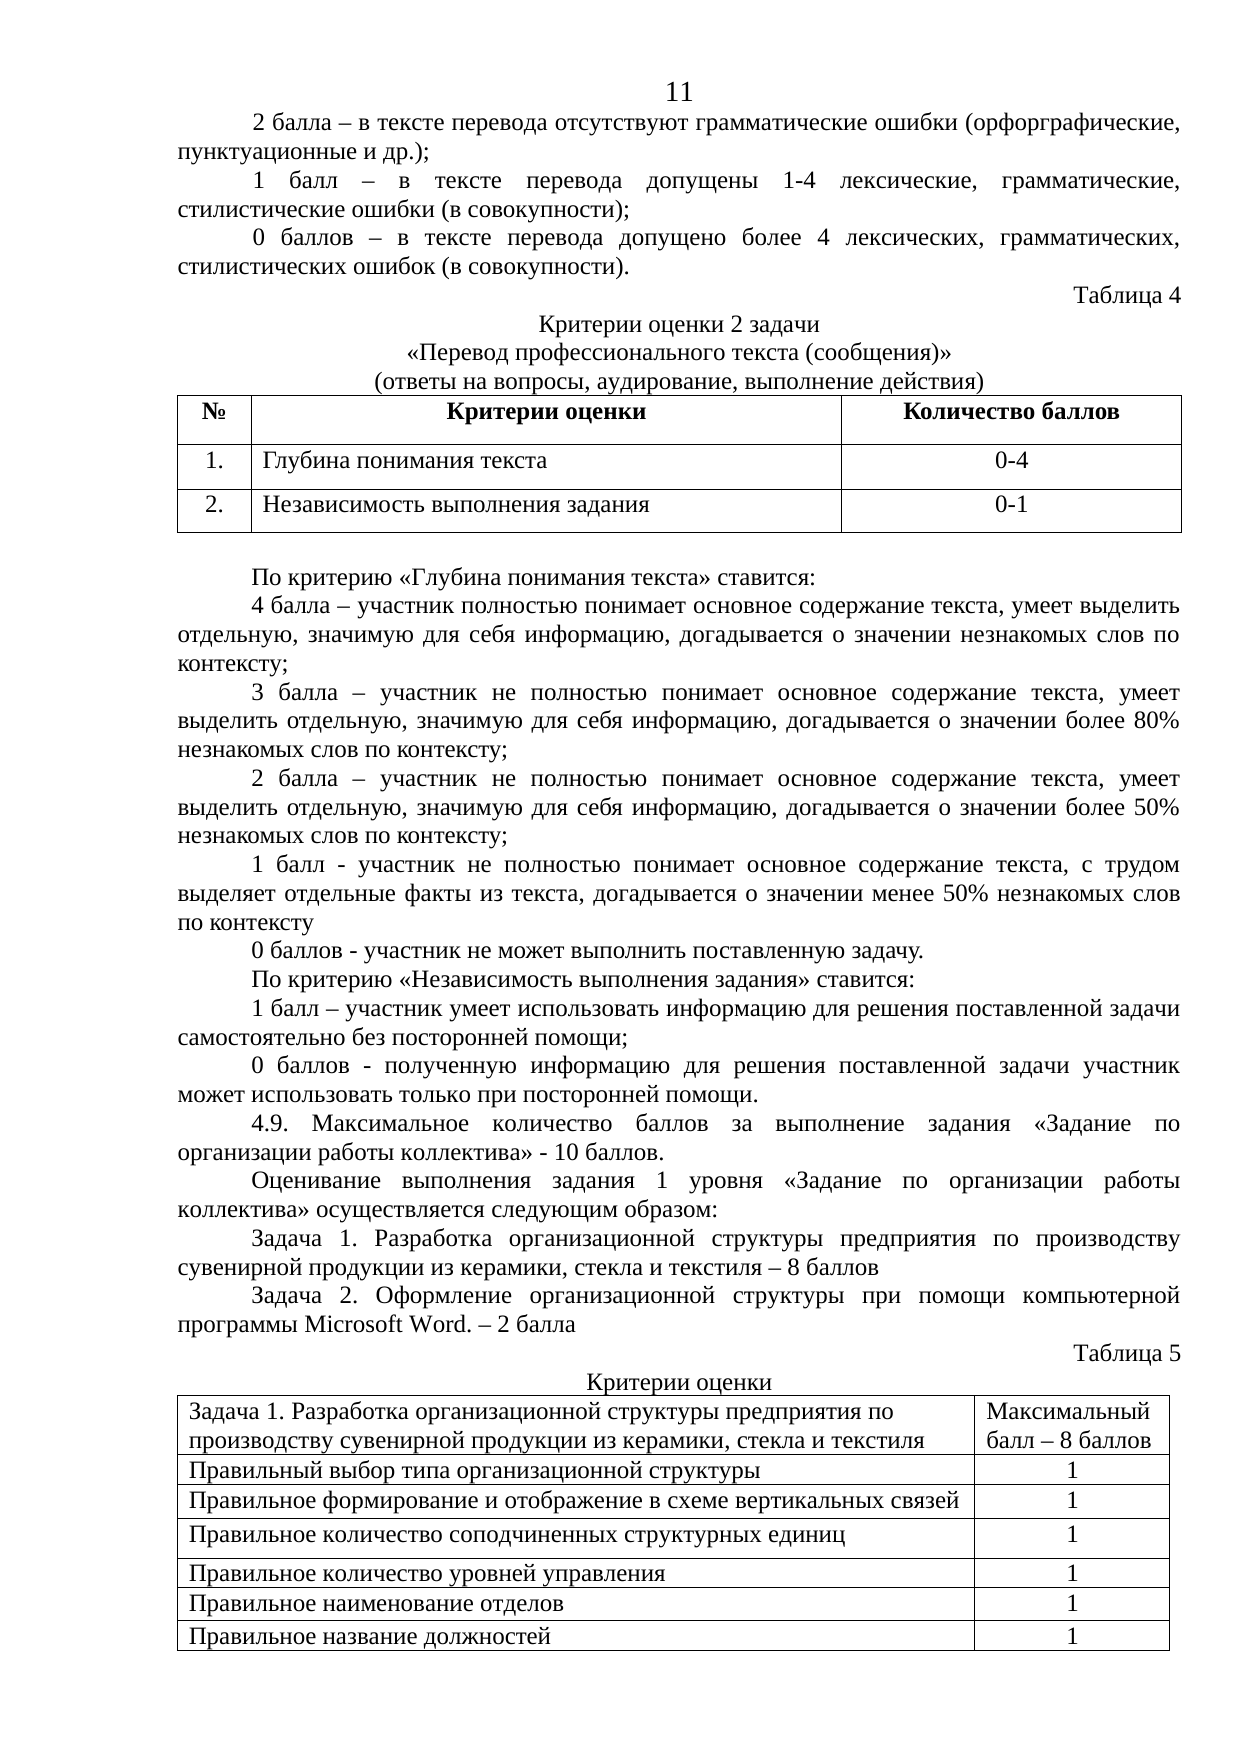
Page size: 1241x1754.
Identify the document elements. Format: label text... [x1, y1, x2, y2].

text Задача 1. Разработка организационной структуры предприятия по производству сувенирной продукции из керамики, стекла и текстиля – 8 баллов [177, 1223, 1181, 1280]
table_cell Правильное название должностей [178, 1621, 974, 1650]
text Критерии оценки [177, 1367, 1181, 1395]
text Оценивание выполнения задания 1 уровня «Задание по организации работы коллектива» осуществляется следующим образом: [177, 1165, 1181, 1223]
text 2 балла – участник не полностью понимает основное содержание текста, умеет выделить отдельную, значимую для себя информацию, догадывается о значении более 50% незнакомых слов по контексту; [177, 763, 1181, 849]
table_cell Правильное формирование и отображение в схеме вертикальных связей [178, 1485, 974, 1518]
text Таблица 5 [177, 1338, 1181, 1367]
text 3 балла – участник не полностью понимает основное содержание текста, умеет выделить отдельную, значимую для себя информацию, догадывается о значении более 80% незнакомых слов по контексту; [177, 677, 1181, 763]
table_cell Глубина понимания текста [252, 445, 841, 488]
text «Перевод профессионального текста (сообщения)» [177, 337, 1181, 366]
table_cell Правильное наименование отделов [178, 1588, 974, 1620]
table_header Задача 1. Разработка организационной структуры предприятия по производству сувенирной продукции из керамики, стекла и текстиля [178, 1396, 974, 1454]
table_header № [178, 396, 251, 444]
text Таблица 4 [177, 280, 1181, 309]
table_cell 1 [975, 1455, 1169, 1484]
text 1 балл – в тексте перевода допущены 1-4 лексические, грамматические, стилистические ошибки (в совокупности); [177, 165, 1181, 222]
table_cell 1 [975, 1559, 1169, 1587]
text Задача 2. Оформление организационной структуры при помощи компьютерной программы Microsoft Word. – 2 балла [177, 1280, 1181, 1338]
table_cell 1 [975, 1485, 1169, 1518]
table_cell Правильное количество уровней управления [178, 1559, 974, 1587]
text 0 баллов - участник не может выполнить поставленную задачу. [177, 935, 1181, 964]
table_header Количество баллов [842, 396, 1181, 444]
table_cell 1. [178, 445, 251, 488]
table_header Максимальный балл – 8 баллов [975, 1396, 1169, 1454]
text 0 баллов – в тексте перевода допущено более 4 лексических, грамматических, стилистических ошибок (в совокупности). [177, 222, 1181, 280]
table_header Критерии оценки [252, 396, 841, 444]
table_cell 0-1 [842, 490, 1181, 532]
table_cell Правильный выбор типа организационной структуры [178, 1455, 974, 1484]
text По критерию «Независимость выполнения задания» ставится: [177, 964, 1181, 993]
table_cell 0-4 [842, 445, 1181, 488]
text 4 балла – участник полностью понимает основное содержание текста, умеет выделить отдельную, значимую для себя информацию, догадывается о значении незнакомых слов по контексту; [177, 590, 1181, 677]
table_cell Правильное количество соподчиненных структурных единиц [178, 1519, 974, 1557]
text По критерию «Глубина понимания текста» ставится: [177, 562, 1181, 590]
text 1 балл - участник не полностью понимает основное содержание текста, с трудом выделяет отдельные факты из текста, догадывается о значении менее 50% незнакомых слов по контексту [177, 849, 1181, 935]
text (ответы на вопросы, аудирование, выполнение действия) [177, 366, 1181, 395]
table_cell 1 [975, 1588, 1169, 1620]
table_cell 2. [178, 490, 251, 532]
table_cell 1 [975, 1621, 1169, 1650]
table_cell 1 [975, 1519, 1169, 1557]
text 2 балла – в тексте перевода отсутствуют грамматические ошибки (орфорграфические, пунктуационные и др.); [177, 107, 1181, 165]
text Критерии оценки 2 задачи [177, 309, 1181, 337]
table_cell Независимость выполнения задания [252, 490, 841, 532]
text 0 баллов - полученную информацию для решения поставленной задачи участник может использовать только при посторонней помощи. [177, 1050, 1181, 1108]
text 4.9. Максимальное количество баллов за выполнение задания «Задание по организации работы коллектива» - 10 баллов. [177, 1108, 1181, 1165]
text 1 балл – участник умеет использовать информацию для решения поставленной задачи самостоятельно без посторонней помощи; [177, 993, 1181, 1050]
